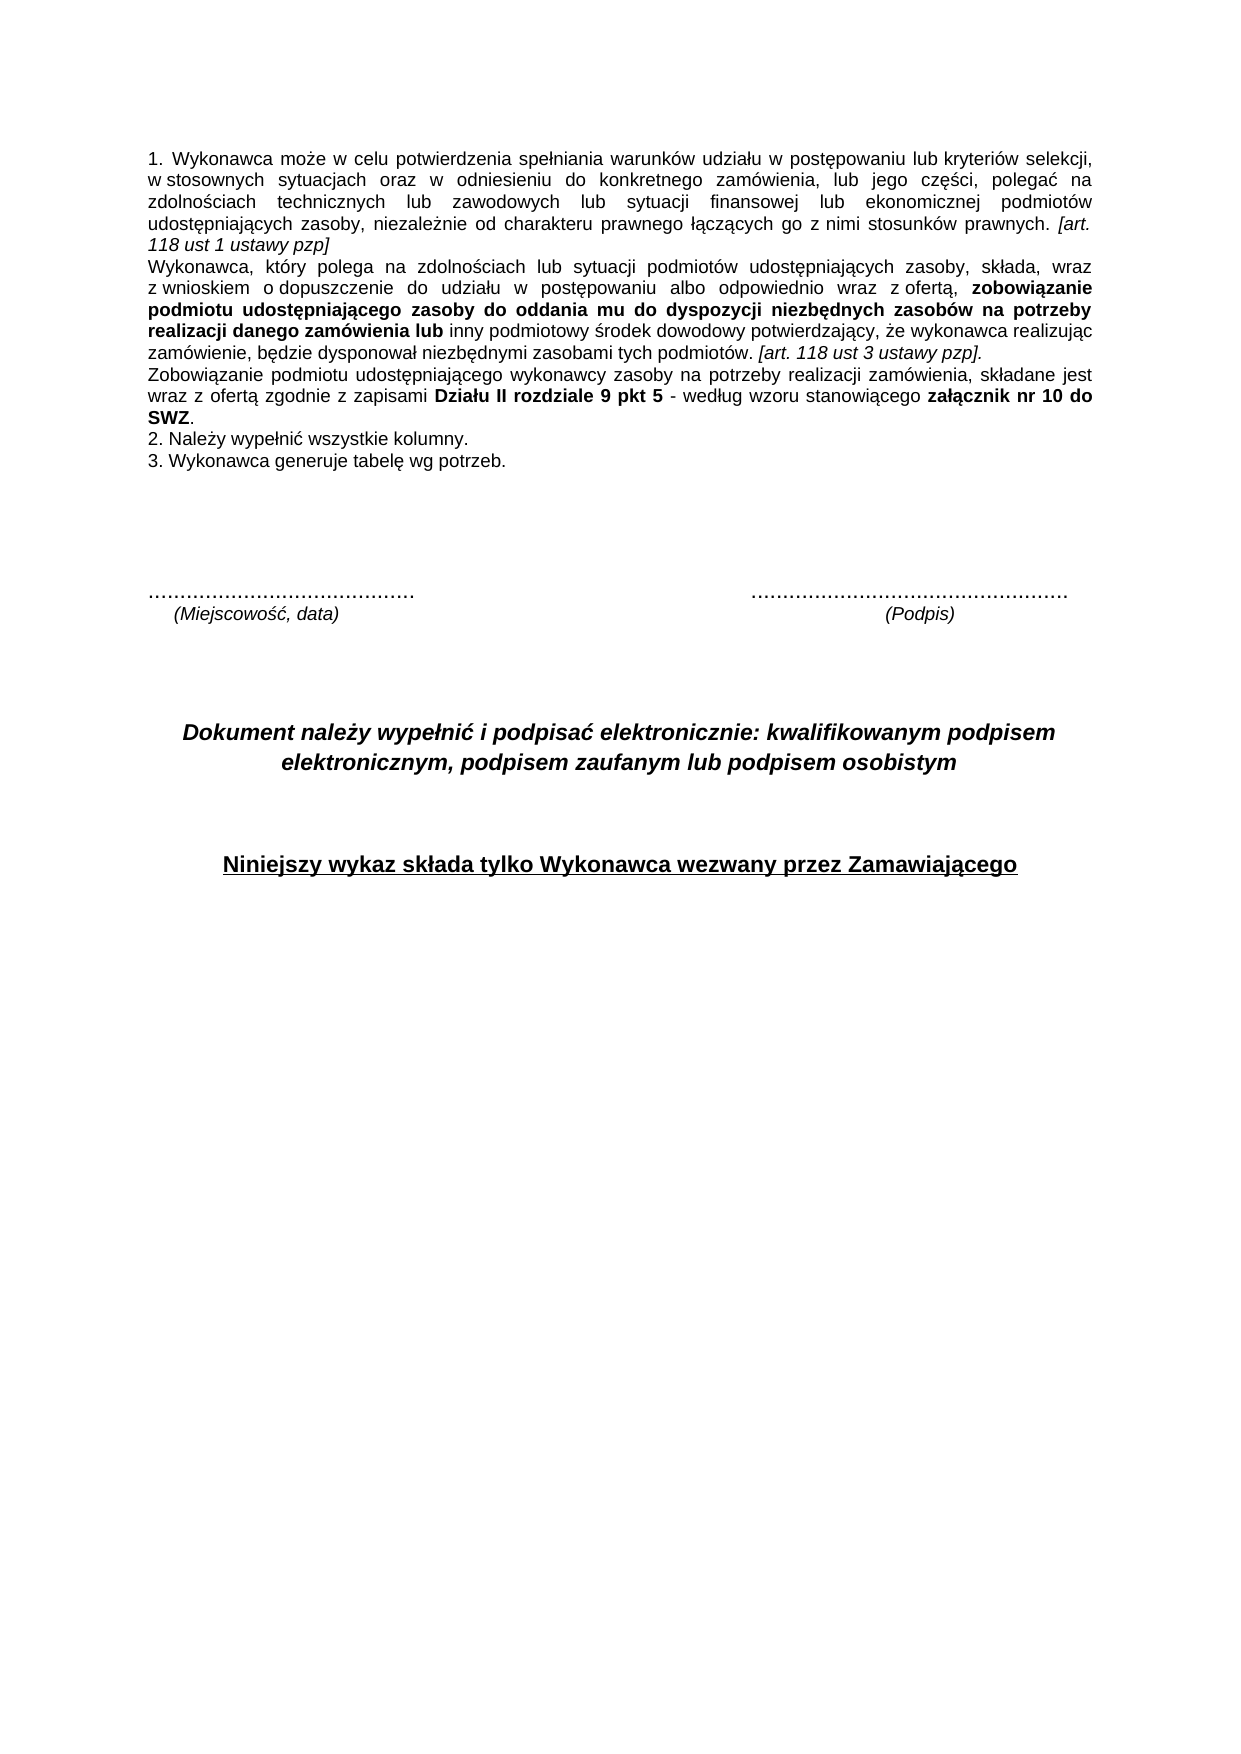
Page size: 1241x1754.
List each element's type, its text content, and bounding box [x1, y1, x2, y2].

text 3. Wykonawca generuje tabelę wg potrzeb. [148, 449, 1092, 471]
text 2. Należy wypełnić wszystkie kolumny. [148, 428, 1092, 449]
text .......................................... .................................................. [148, 577, 1092, 603]
text Zobowiązanie podmiotu udostępniającego wykonawcy zasoby na potrzeby realizacji zamówienia, składane jest wraz z ofertą zgodnie z zapisami Działu II rozdziale 9 pkt 5 - według wzoru stanowiącego załącznik nr 10 do SWZ. [148, 363, 1092, 428]
text Wykonawca, który polega na zdolnościach lub sytuacji podmiotów udostępniających zasoby, składa, wraz z wnioskiem o dopuszczenie do udziału w postępowaniu albo odpowiednio wraz z ofertą, zobowiązanie podmiotu udostępniającego zasoby do oddania mu do dyspozycji niezbędnych zasobów na potrzeby realizacji danego zamówienia lub inny podmiotowy środek dowodowy potwierdzający, że wykonawca realizując zamówienie, będzie dysponował niezbędnymi zasobami tych podmiotów. [art. 118 ust 3 ustawy pzp]. [148, 256, 1092, 363]
text 1. Wykonawca może w celu potwierdzenia spełniania warunków udziału w postępowaniu lub kryteriów selekcji, w stosownych sytuacjach oraz w odniesieniu do konkretnego zamówienia, lub jego części, polegać na zdolnościach technicznych lub zawodowych lub sytuacji finansowej lub ekonomicznej podmiotów udostępniających zasoby, niezależnie od charakteru prawnego łączących go z nimi stosunków prawnych. [art. 118 ust 1 ustawy pzp] [148, 148, 1092, 256]
text Dokument należy wypełnić i podpisać elektronicznie: kwalifikowanym podpisem elektronicznym, podpisem zaufanym lub podpisem osobistym [148, 719, 1092, 775]
text Niniejszy wykaz składa tylko Wykonawca wezwany przez Zamawiającego [148, 851, 1092, 877]
text (Miejscowość, data) (Podpis) [148, 603, 1092, 624]
